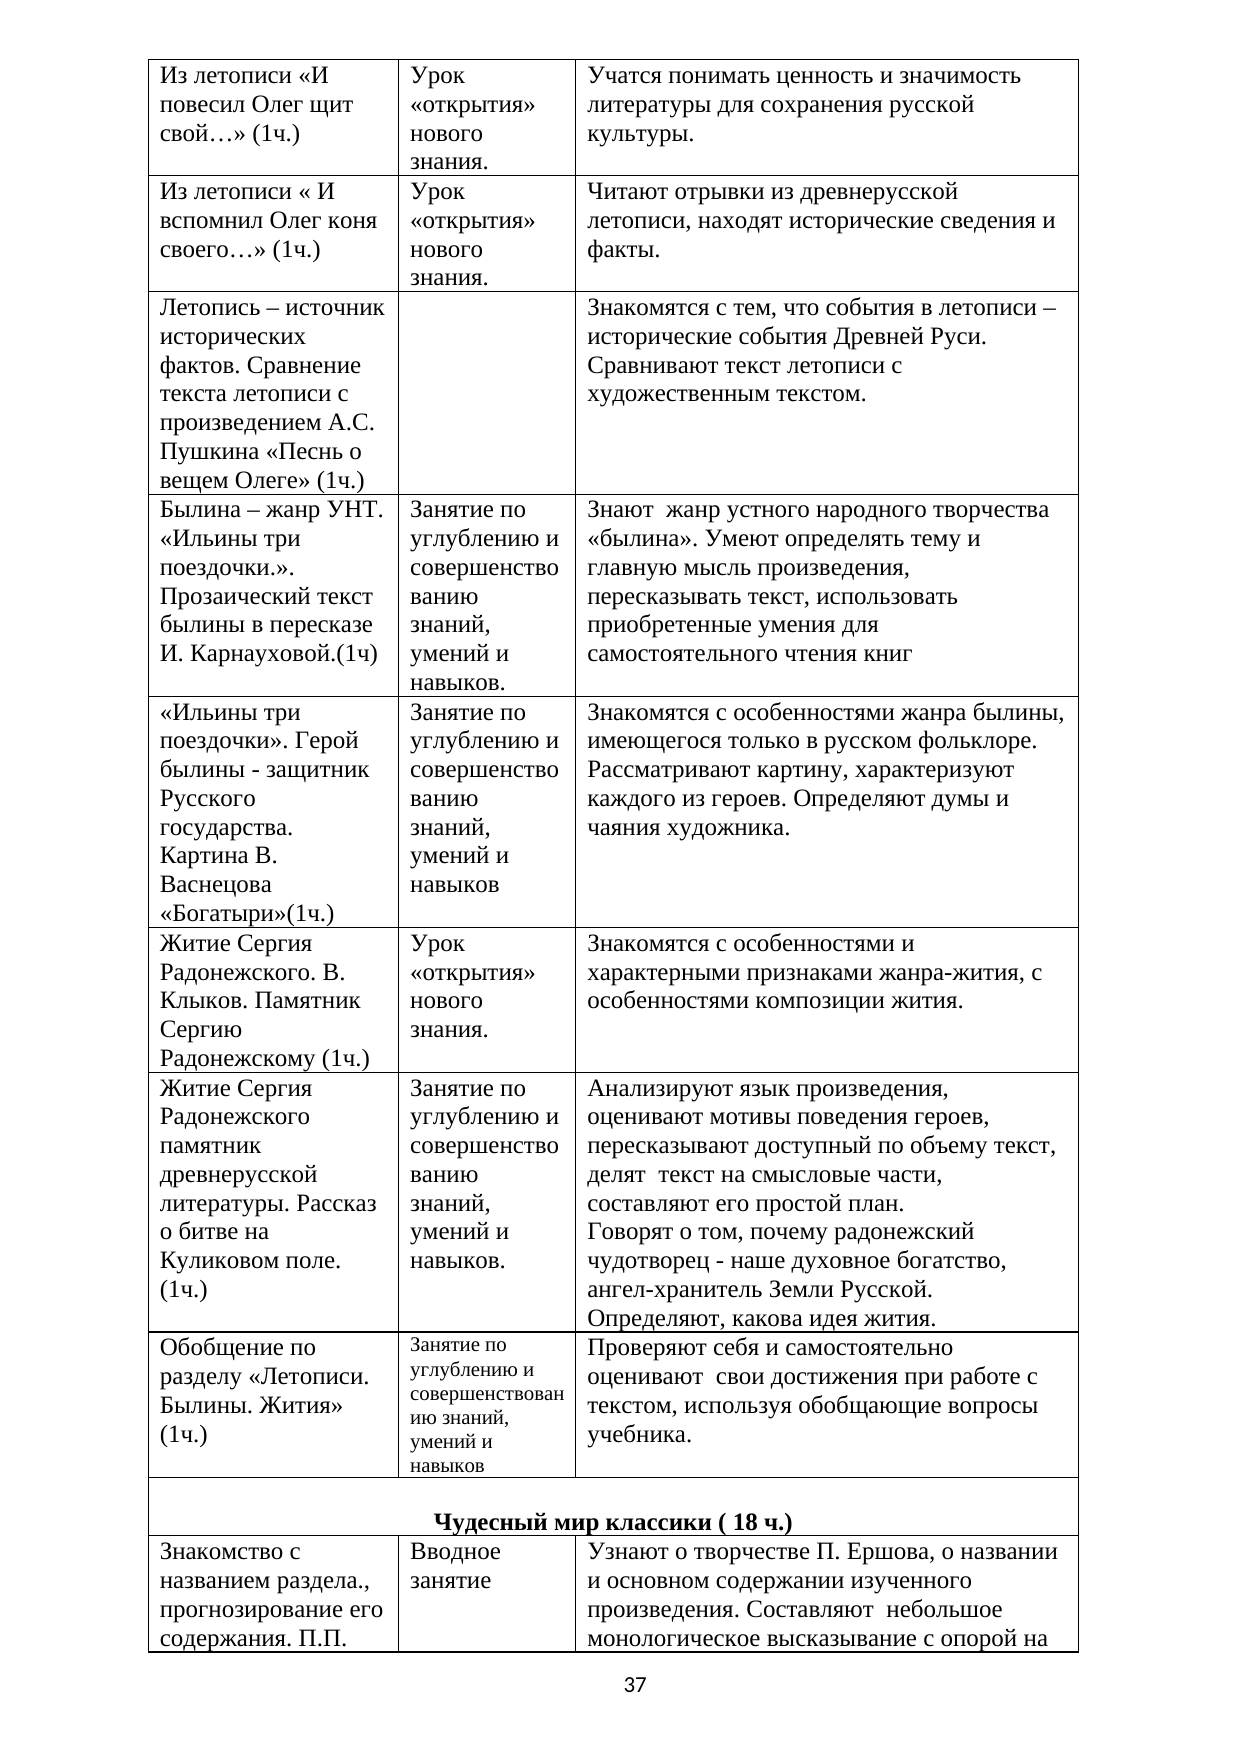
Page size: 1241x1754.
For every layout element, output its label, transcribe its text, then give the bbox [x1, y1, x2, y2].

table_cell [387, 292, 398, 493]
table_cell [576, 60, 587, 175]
table_cell Урок «открытия» нового знания. [399, 928, 575, 1072]
table_cell Вводное занятие [399, 1536, 575, 1651]
table_cell Занятие по углублению и совершенствованию знаний, умений и навыков. [399, 1073, 575, 1331]
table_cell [149, 1536, 398, 1651]
table_cell Знают жанр устного народного творчества «былина». Умеют определять тему и главную мысль произведения, пересказывать текст, использовать приобретенные умения для самостоятельного чтения книг [576, 495, 1078, 696]
table_cell Занятие по углублению и совершенствованию знаний, умений и навыков. [399, 495, 575, 696]
table_cell Из летописи « И вспомнил Олег коня своего…» (1ч.) [149, 176, 398, 291]
table_cell Из летописи «И повесил Олег щит свой…» (1ч.) [149, 60, 398, 175]
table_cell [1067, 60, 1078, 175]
table_cell Былина – жанр УНТ. «Ильины три поездочки.». Прозаический текст былины в пересказе И. Карнауховой.(1ч) [149, 495, 398, 696]
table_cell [576, 1536, 1078, 1651]
table_cell Проверяют себя и самостоятельно оценивают свои достижения при работе с текстом, используя обобщающие вопросы учебника. [576, 1333, 1078, 1477]
table_cell Анализируют язык произведения, оценивают мотивы поведения героев, пересказывают доступный по объему текст, делят текст на смысловые части, составляют его простой план. Говорят о том, почему радонежский чудотворец - наше духовное богатство, ангел-хранитель Земли Русской. Определяют, какова идея жития. [576, 1073, 1078, 1331]
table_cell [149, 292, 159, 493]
table_cell Занятие по углублению и совершенствованию знаний, умений и навыков [399, 697, 575, 927]
table_cell Читают отрывки из древнерусской летописи, находят исторические сведения и факты. [576, 176, 1078, 291]
table_cell Житие Сергия Радонежского. В. Клыков. Памятник Сергию Радонежскому (1ч.) [149, 928, 398, 1072]
table_cell «Ильины три поездочки». Герой былины - защитник Русского государства. Картина В. Васнецова «Богатыри»(1ч.) [149, 697, 398, 927]
table_cell Знакомятся с особенностями и характерными признаками жанра-жития, с особенностями композиции жития. [576, 928, 1078, 1072]
table_cell Житие Сергия Радонежского памятник древнерусской литературы. Рассказ о битве на Куликовом поле. (1ч.) [149, 1073, 398, 1331]
table_cell Урок «открытия» нового знания. [399, 60, 575, 175]
table_cell Знакомятся с особенностями жанра былины, имеющегося только в русском фольклоре. Рассматривают картину, характеризуют каждого из героев. Определяют думы и чаяния художника. [576, 697, 1078, 927]
table_cell Знакомятся с тем, что события в летописи – исторические события Древней Руси. Сравнивают текст летописи с художественным текстом. [576, 292, 1078, 493]
table_cell Обобщение по разделу «Летописи. Былины. Жития» (1ч.) [149, 1333, 398, 1477]
table_cell Чудесный мир классики ( 18 ч.) [149, 1478, 1078, 1535]
table_cell Занятие по углублению и совершенствованию знаний, умений и навыков [399, 1333, 575, 1477]
table_cell Урок «открытия» нового знания. [399, 176, 575, 291]
table_cell [399, 292, 575, 493]
